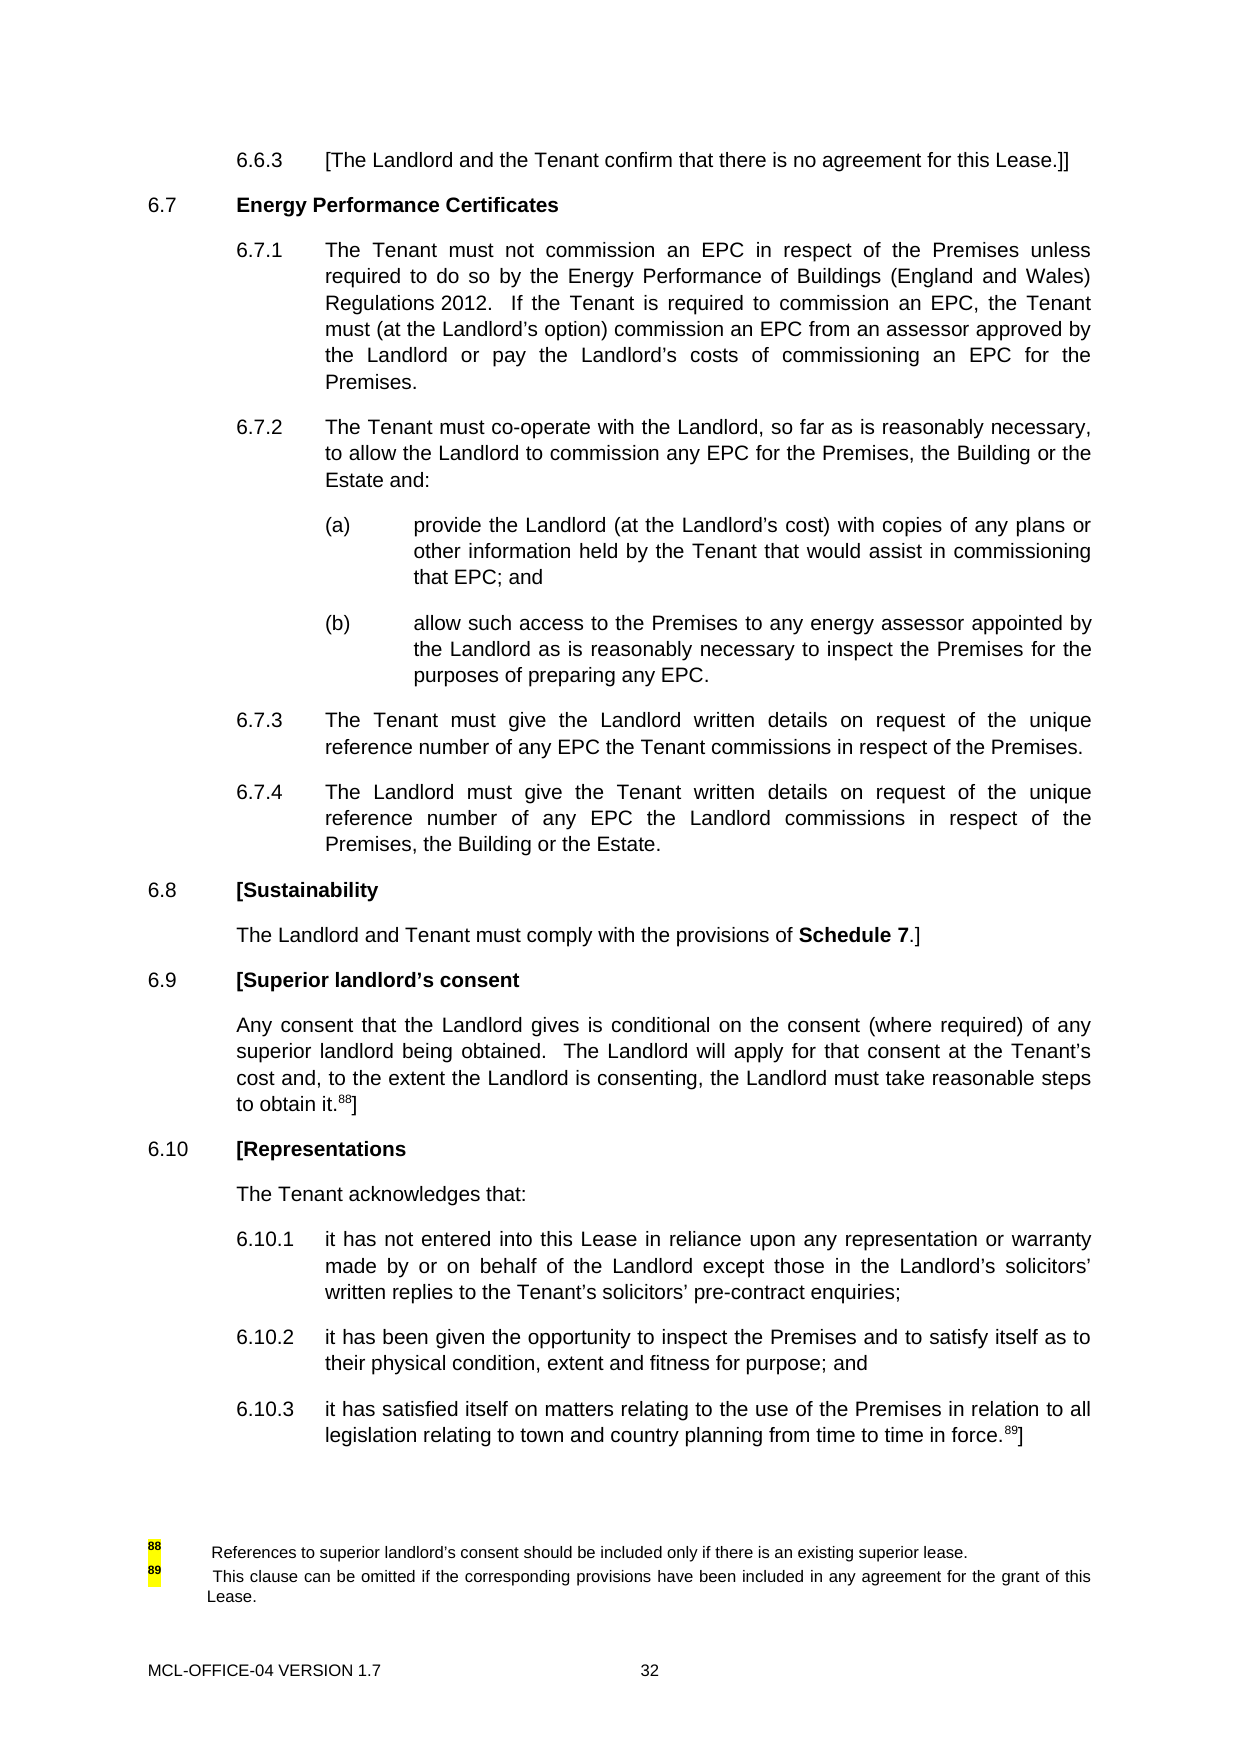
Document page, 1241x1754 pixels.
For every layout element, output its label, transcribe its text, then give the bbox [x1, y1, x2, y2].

subtitle The Landlord must give the Tenant written details on request of the unique reference number of any EPC the Landlord commissions in respect of the Premises, the Building or the Estate. [236, 779, 1093, 856]
subtitle [Superior landlord’s consent [148, 968, 1093, 992]
subtitle The Tenant must not commission an EPC in respect of the Premises unless required to do so by the Energy Performance of Buildings (England and Wales) Regulations 2012. If the Tenant is required to commission an EPC, the Tenant must (at the Landlord’s option) commission an EPC from an assessor approved by the Landlord or pay the Landlord’s costs of commissioning an EPC for the Premises. [236, 238, 1093, 393]
subtitle [Representations [148, 1137, 1093, 1161]
subtitle it has been given the opportunity to inspect the Premises and to satisfy itself as to their physical condition, extent and fitness for purpose; and [236, 1325, 1093, 1375]
text The Tenant acknowledges that: [236, 1182, 1093, 1206]
subtitle [The Landlord and the Tenant confirm that there is no agreement for this Lease.]] [236, 148, 1093, 172]
subtitle provide the Landlord (at the Landlord’s cost) with copies of any plans or other information held by the Tenant that would assist in commissioning that EPC; and [325, 512, 1093, 589]
subtitle it has not entered into this Lease in reliance upon any representation or warranty made by or on behalf of the Landlord except those in the Landlord’s solicitors’ written replies to the Tenant’s solicitors’ pre-contract enquiries; [236, 1227, 1093, 1304]
subtitle allow such access to the Premises to any energy assessor appointed by the Landlord as is reasonably necessary to inspect the Premises for the purposes of preparing any EPC. [325, 610, 1093, 687]
text Any consent that the Landlord gives is conditional on the consent (where required) of any superior landlord being obtained. The Landlord will apply for that consent at the Tenant’s cost and, to the extent the Landlord is consenting, the Landlord must take reasonable steps to obtain it.] [236, 1013, 1093, 1116]
text The Landlord and Tenant must comply with the provisions of Schedule 7.] [236, 922, 1093, 946]
subtitle [Sustainability [148, 877, 1093, 901]
subtitle The Tenant must give the Landlord written details on request of the unique reference number of any EPC the Tenant commissions in respect of the Premises. [236, 708, 1093, 758]
subtitle it has satisfied itself on matters relating to the use of the Premises in relation to all legislation relating to town and country planning from time to time in force.] [236, 1396, 1093, 1447]
subtitle Energy Performance Certificates [148, 193, 1093, 217]
subtitle The Tenant must co-operate with the Landlord, so far as is reasonably necessary, to allow the Landlord to commission any EPC for the Premises, the Building or the Estate and: [236, 415, 1093, 491]
